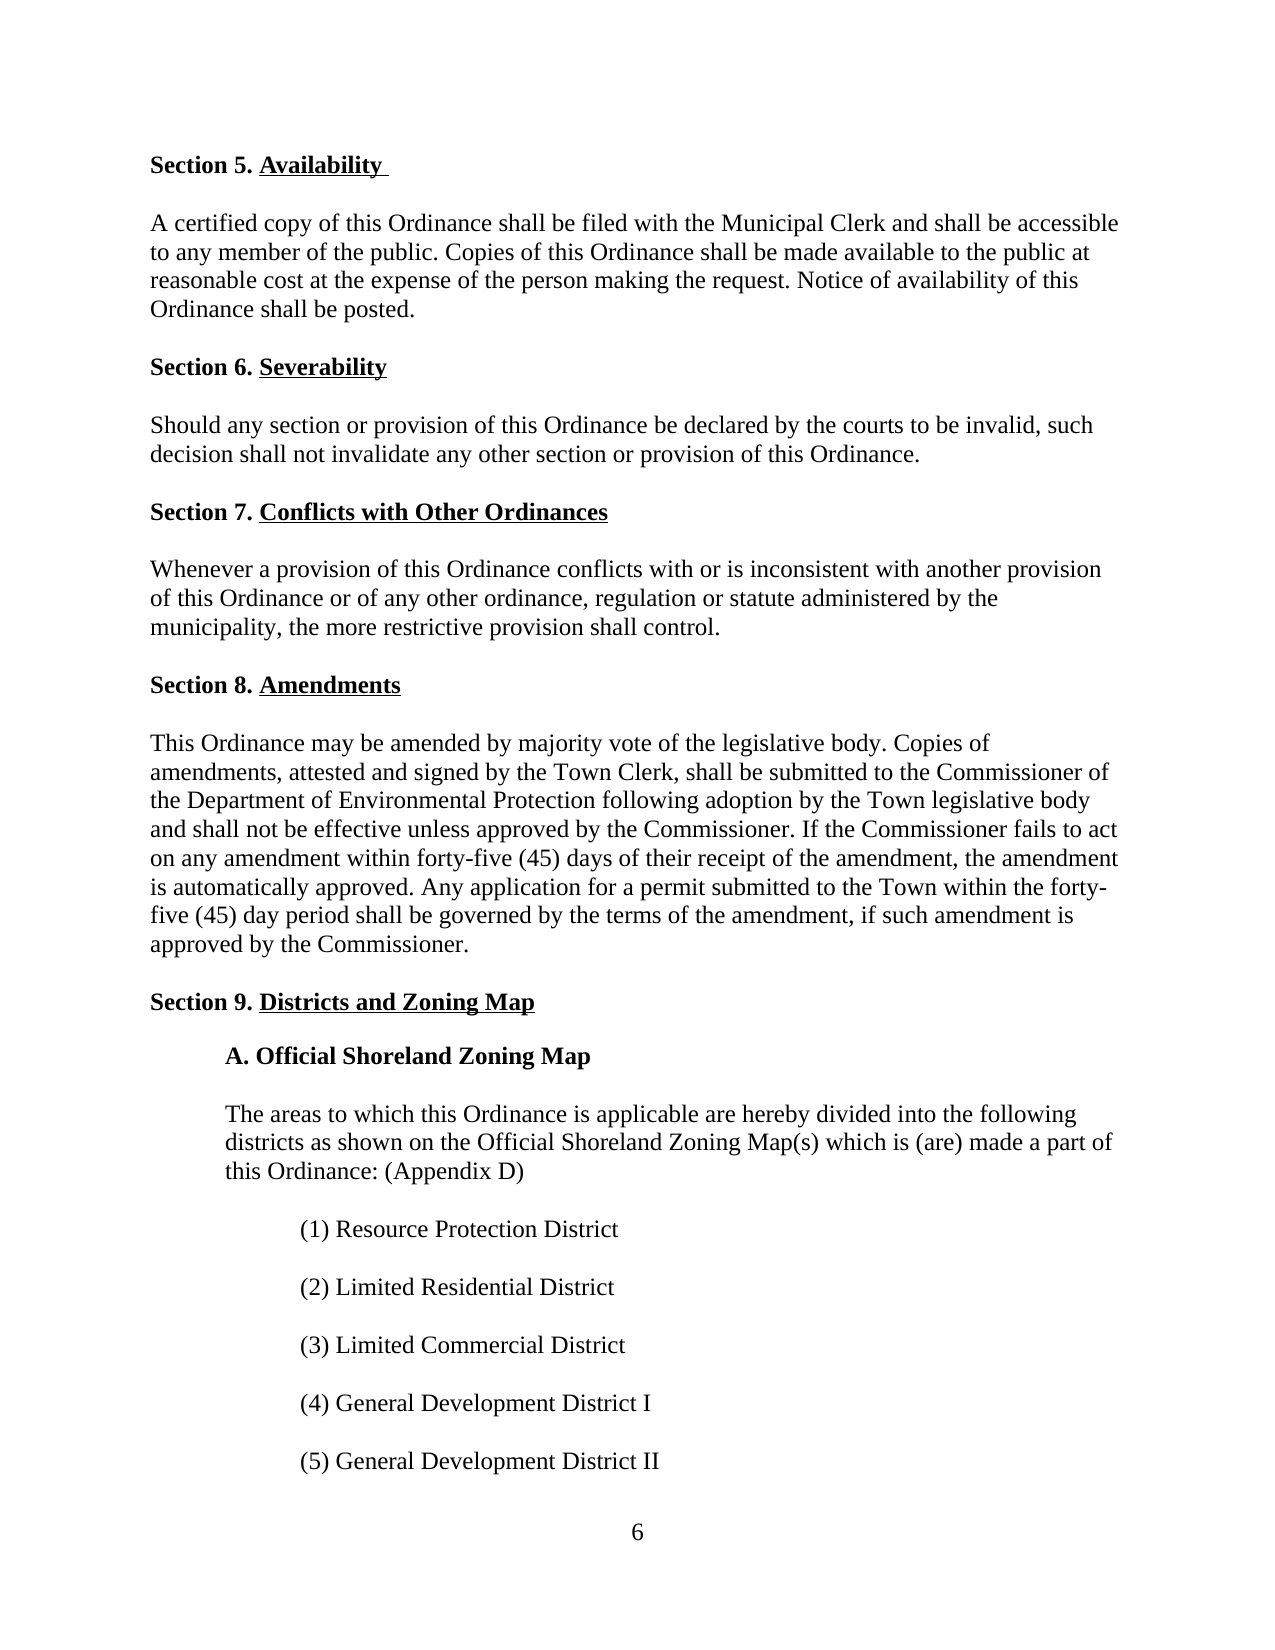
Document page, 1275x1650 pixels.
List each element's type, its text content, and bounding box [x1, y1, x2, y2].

text Section 7. Conflicts with Other Ordinances [150, 497, 1125, 525]
text A certified copy of this Ordinance shall be filed with the Municipal Clerk and shall be accessible to any member of the public. Copies of this Ordinance shall be made available to the public at reasonable cost at the expense of the person making the request. Notice of availability of this Ordinance shall be posted. [150, 208, 1125, 323]
text (2) Limited Residential District [225, 1272, 1125, 1301]
text Section 9. Districts and Zoning Map [150, 987, 1125, 1016]
text Section 8. Amendments [150, 670, 1125, 699]
text Whenever a provision of this Ordinance conflicts with or is inconsistent with another provision of this Ordinance or of any other ordinance, regulation or statute administered by the municipality, the more restrictive provision shall control. [150, 554, 1125, 641]
text (1) Resource Protection District [225, 1214, 1125, 1243]
text The areas to which this Ordinance is applicable are hereby divided into the following districts as shown on the Official Shoreland Zoning Map(s) which is (are) made a part of this Ordinance: (Appendix D) [150, 1099, 1125, 1185]
text This Ordinance may be amended by majority vote of the legislative body. Copies of amendments, attested and signed by the Town Clerk, shall be submitted to the Commissioner of the Department of Environmental Protection following adoption by the Town legislative body and shall not be effective unless approved by the Commissioner. If the Commissioner fails to act on any amendment within forty-five (45) days of their receipt of the amendment, the amendment is automatically approved. Any application for a permit submitted to the Town within the forty-five (45) day period shall be governed by the terms of the amendment, if such amendment is approved by the Commissioner. [150, 728, 1125, 958]
text Section 6. Severability [150, 352, 1125, 381]
text (5) General Development District II [225, 1446, 1125, 1474]
text Should any section or provision of this Ordinance be declared by the courts to be invalid, such decision shall not invalidate any other section or provision of this Ordinance. [150, 410, 1125, 467]
text (4) General Development District I [225, 1388, 1125, 1417]
text (3) Limited Commercial District [225, 1330, 1125, 1359]
text Section 5. Availability [150, 150, 1125, 179]
text A. Official Shoreland Zoning Map [150, 1041, 1125, 1069]
